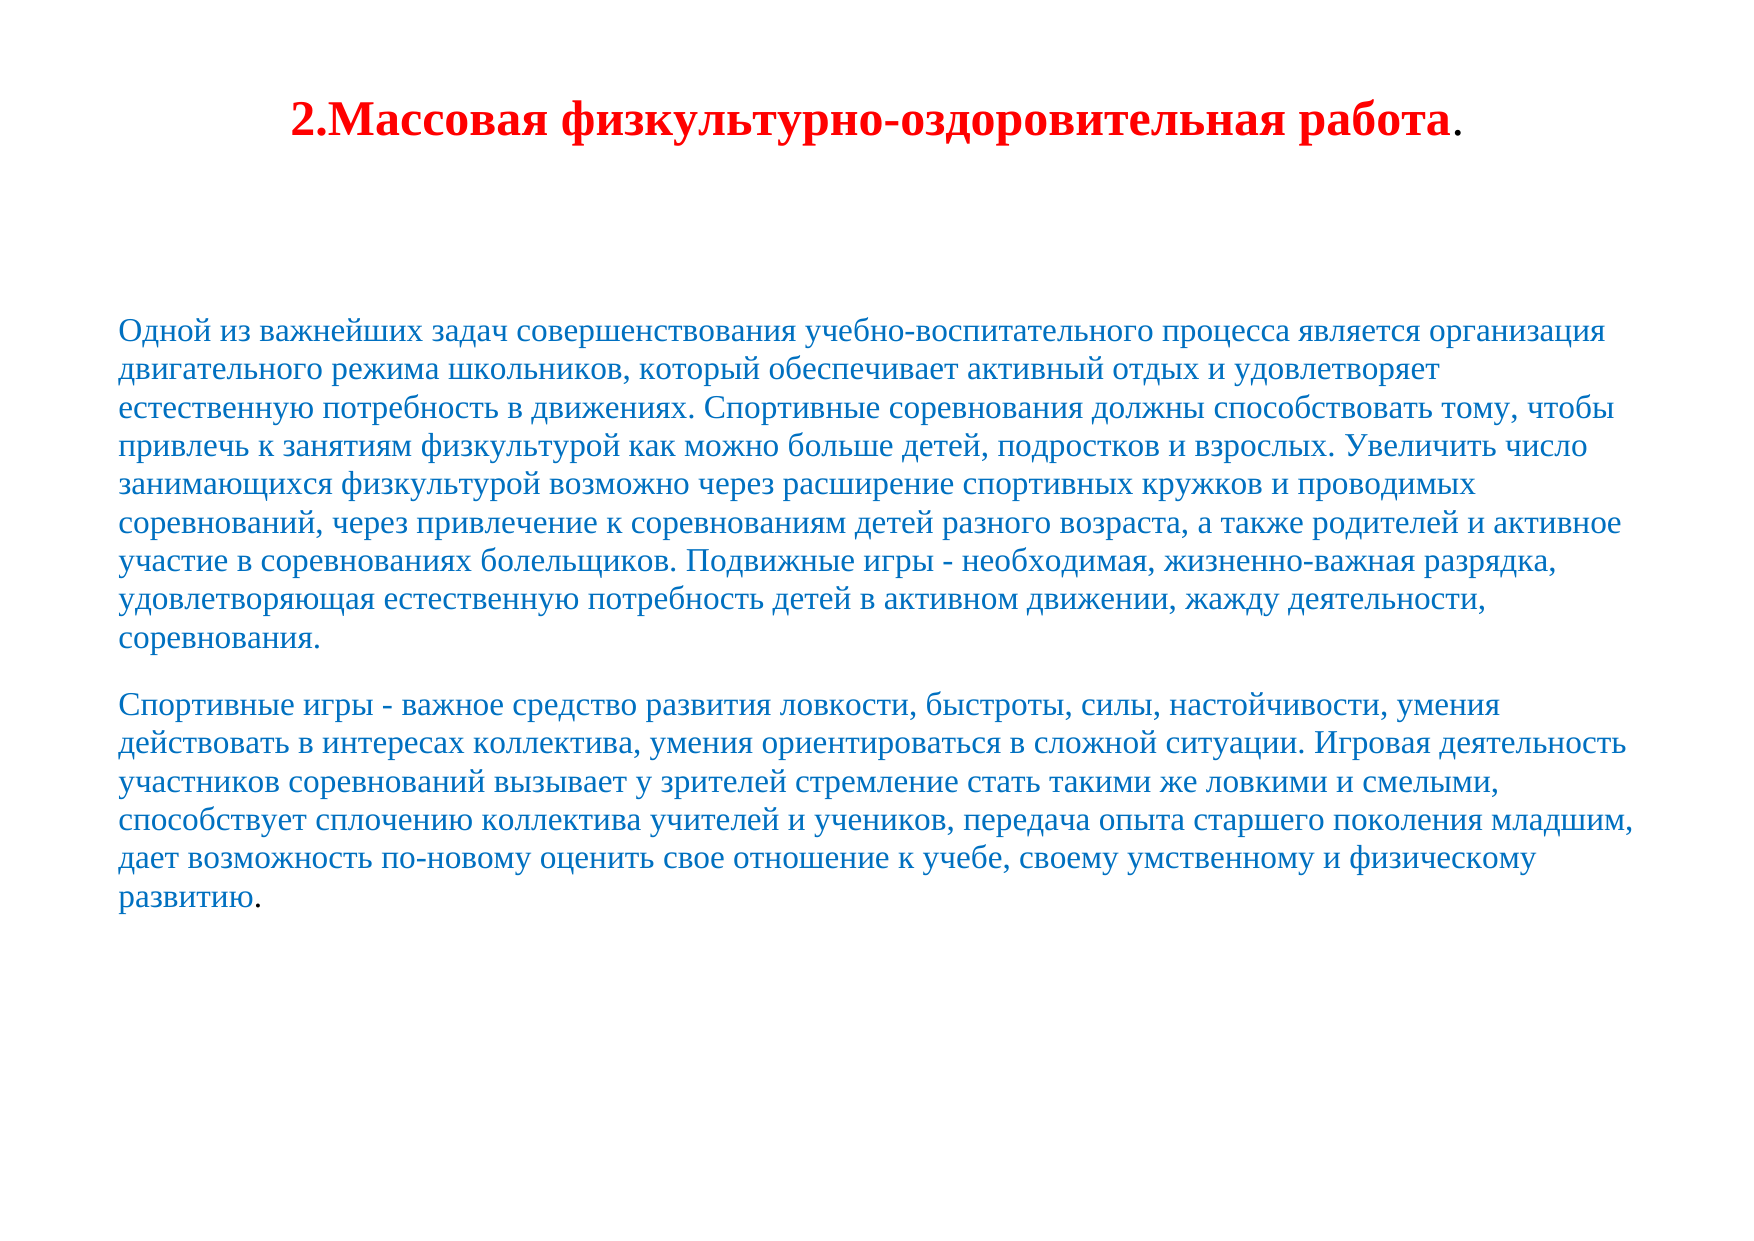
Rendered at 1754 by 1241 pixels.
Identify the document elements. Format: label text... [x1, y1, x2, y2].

text Одной из важнейших задач совершенствования учебно-воспитательного процесса является организация двигательного режима школьников, который обеспечивает активный отдых и удовлетворяет естественную потребность в движениях. Спортивные соревнования должны способствовать тому, чтобы привлечь к занятиям физкультурой как можно больше детей, подростков и взрослых. Увеличить число занимающихся физкультурой возможно через расширение спортивных кружков и проводимых соревнований, через привлечение к соревнованиям детей разного возраста, а также родителей и активное участие в соревнованиях болельщиков. Подвижные игры - необходимая, жизненно-важная разрядка, удовлетворяющая естественную потребность детей в активном движении, жажду деятельности, соревнования. [118, 310, 1636, 655]
text Спортивные игры - важное средство развития ловкости, быстроты, силы, настойчивости, умения действовать в интересах коллектива, умения ориентироваться в сложной ситуации. Игровая деятельность участников соревнований вызывает у зрителей стремление стать такими же ловкими и смелыми, способствует сплочению коллектива учителей и учеников, передача опыта старшего поколения младшим, дает возможность по-новому оценить свое отношение к учебе, своему умственному и физическому развитию. [118, 684, 1636, 914]
text 2.Массовая физкультурно-оздоровительная работа. [118, 88, 1636, 146]
